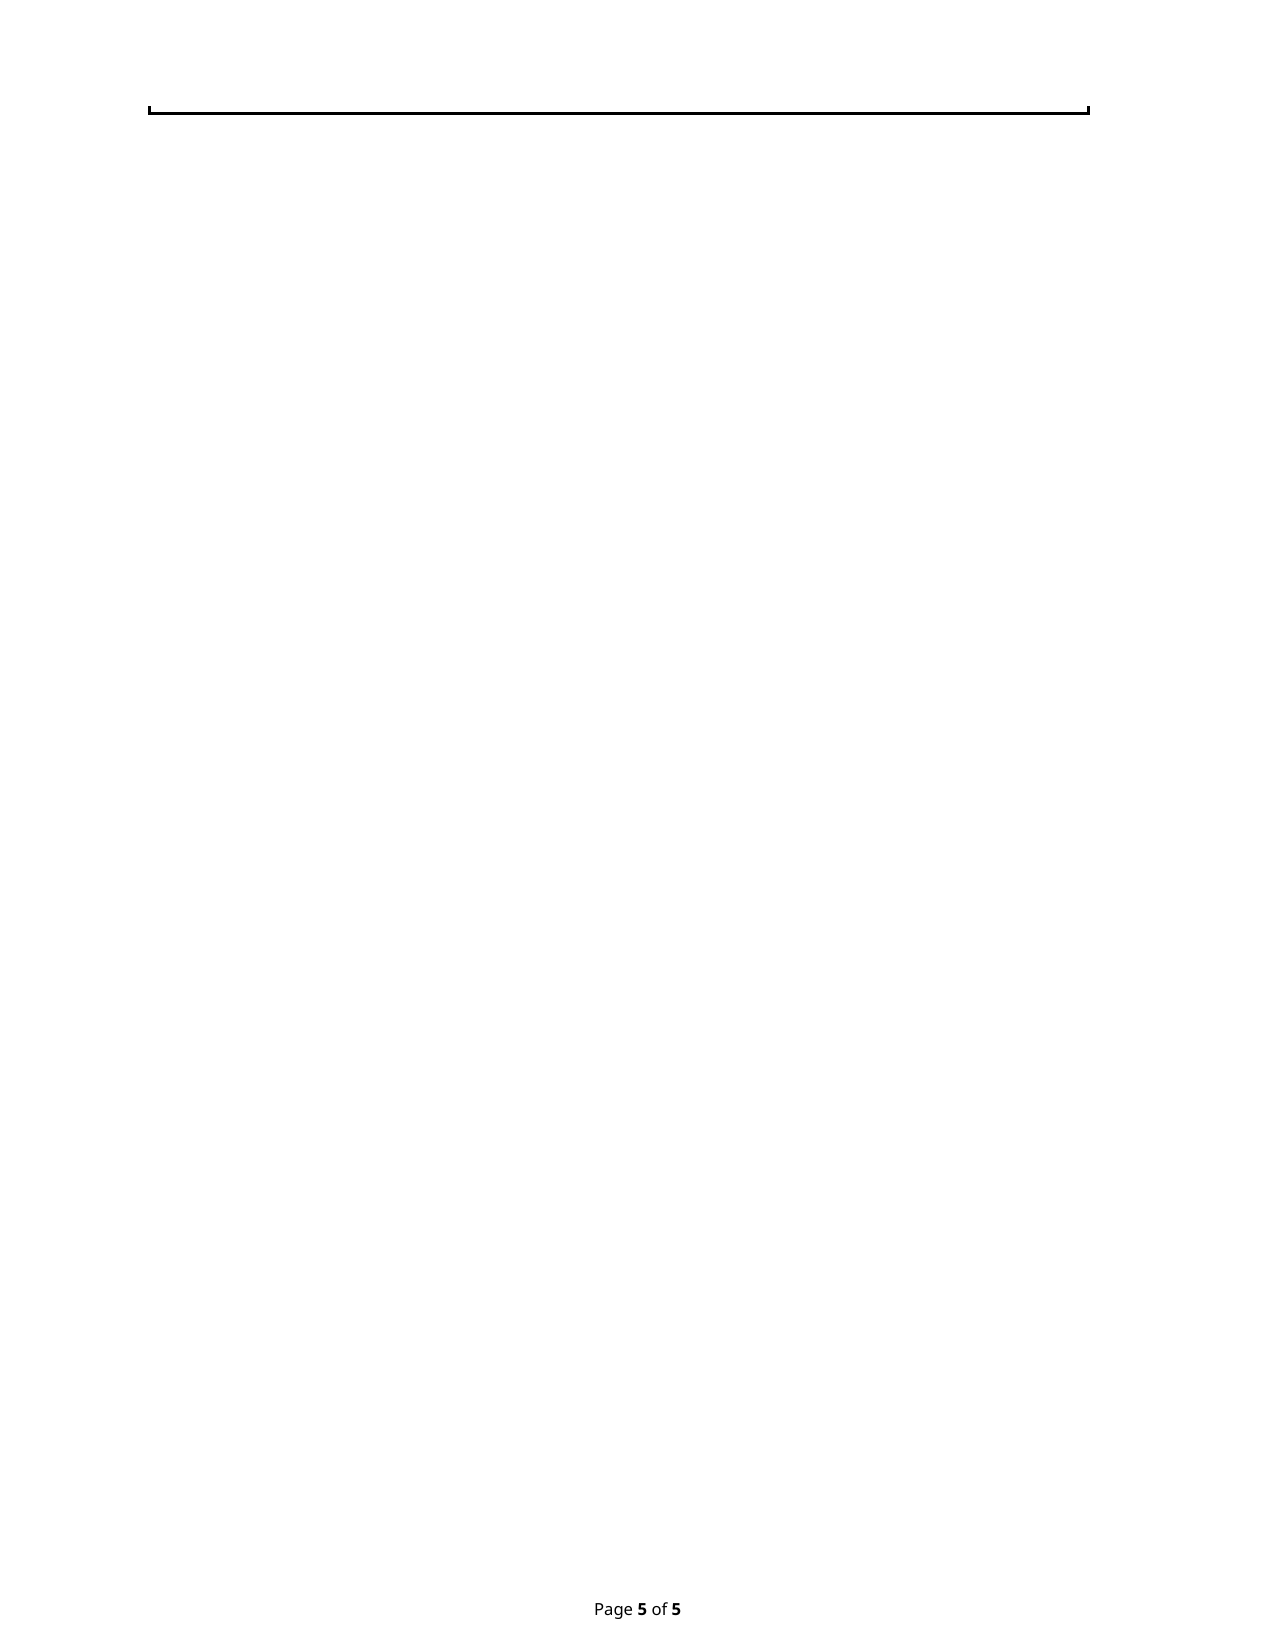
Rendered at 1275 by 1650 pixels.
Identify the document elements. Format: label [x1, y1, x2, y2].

table_cell [151, 108, 1087, 112]
